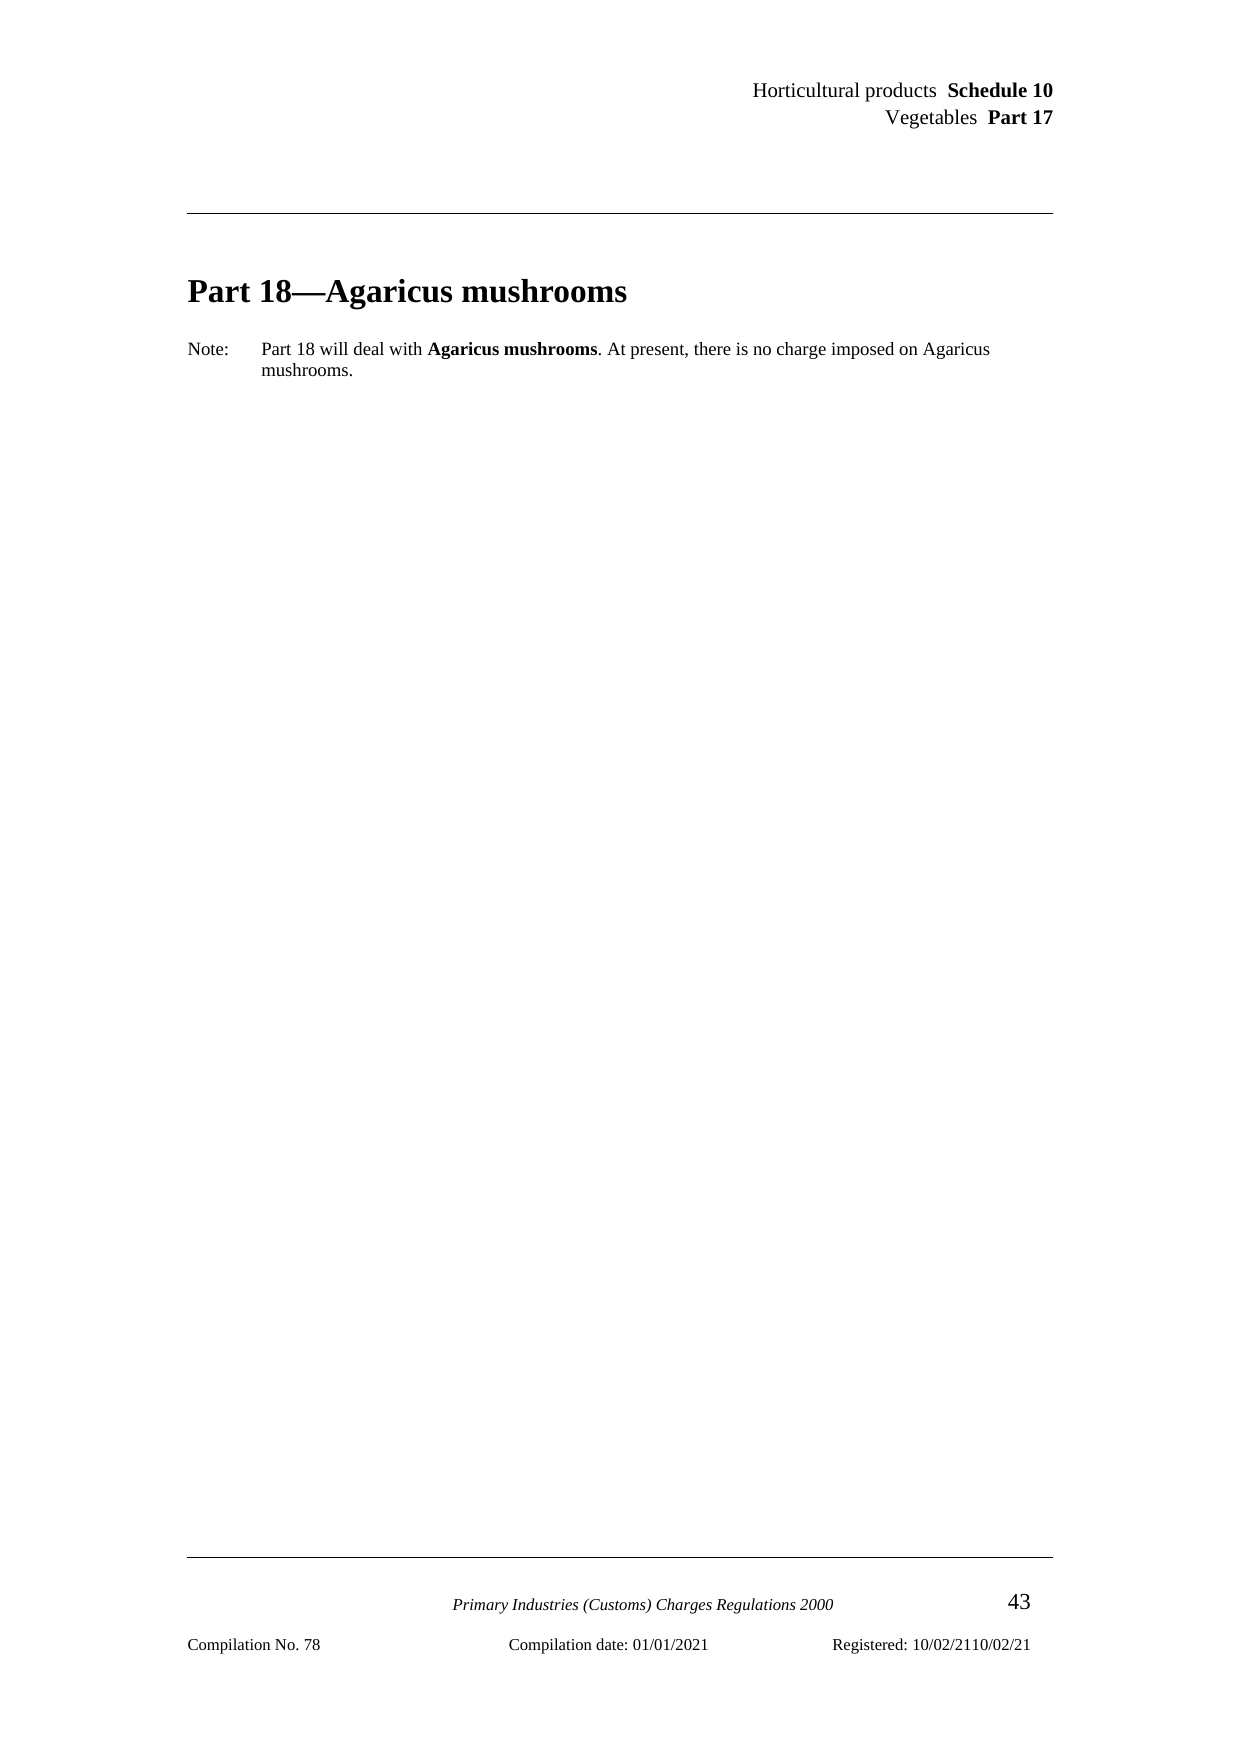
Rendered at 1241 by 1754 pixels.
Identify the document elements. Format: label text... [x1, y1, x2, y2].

text Note: Part 18 will deal with Agaricus mushrooms. At present, there is no charge imposed on Agaricus mushrooms. [187, 339, 1053, 380]
text Part 18—Agaricus mushrooms [187, 271, 1053, 310]
